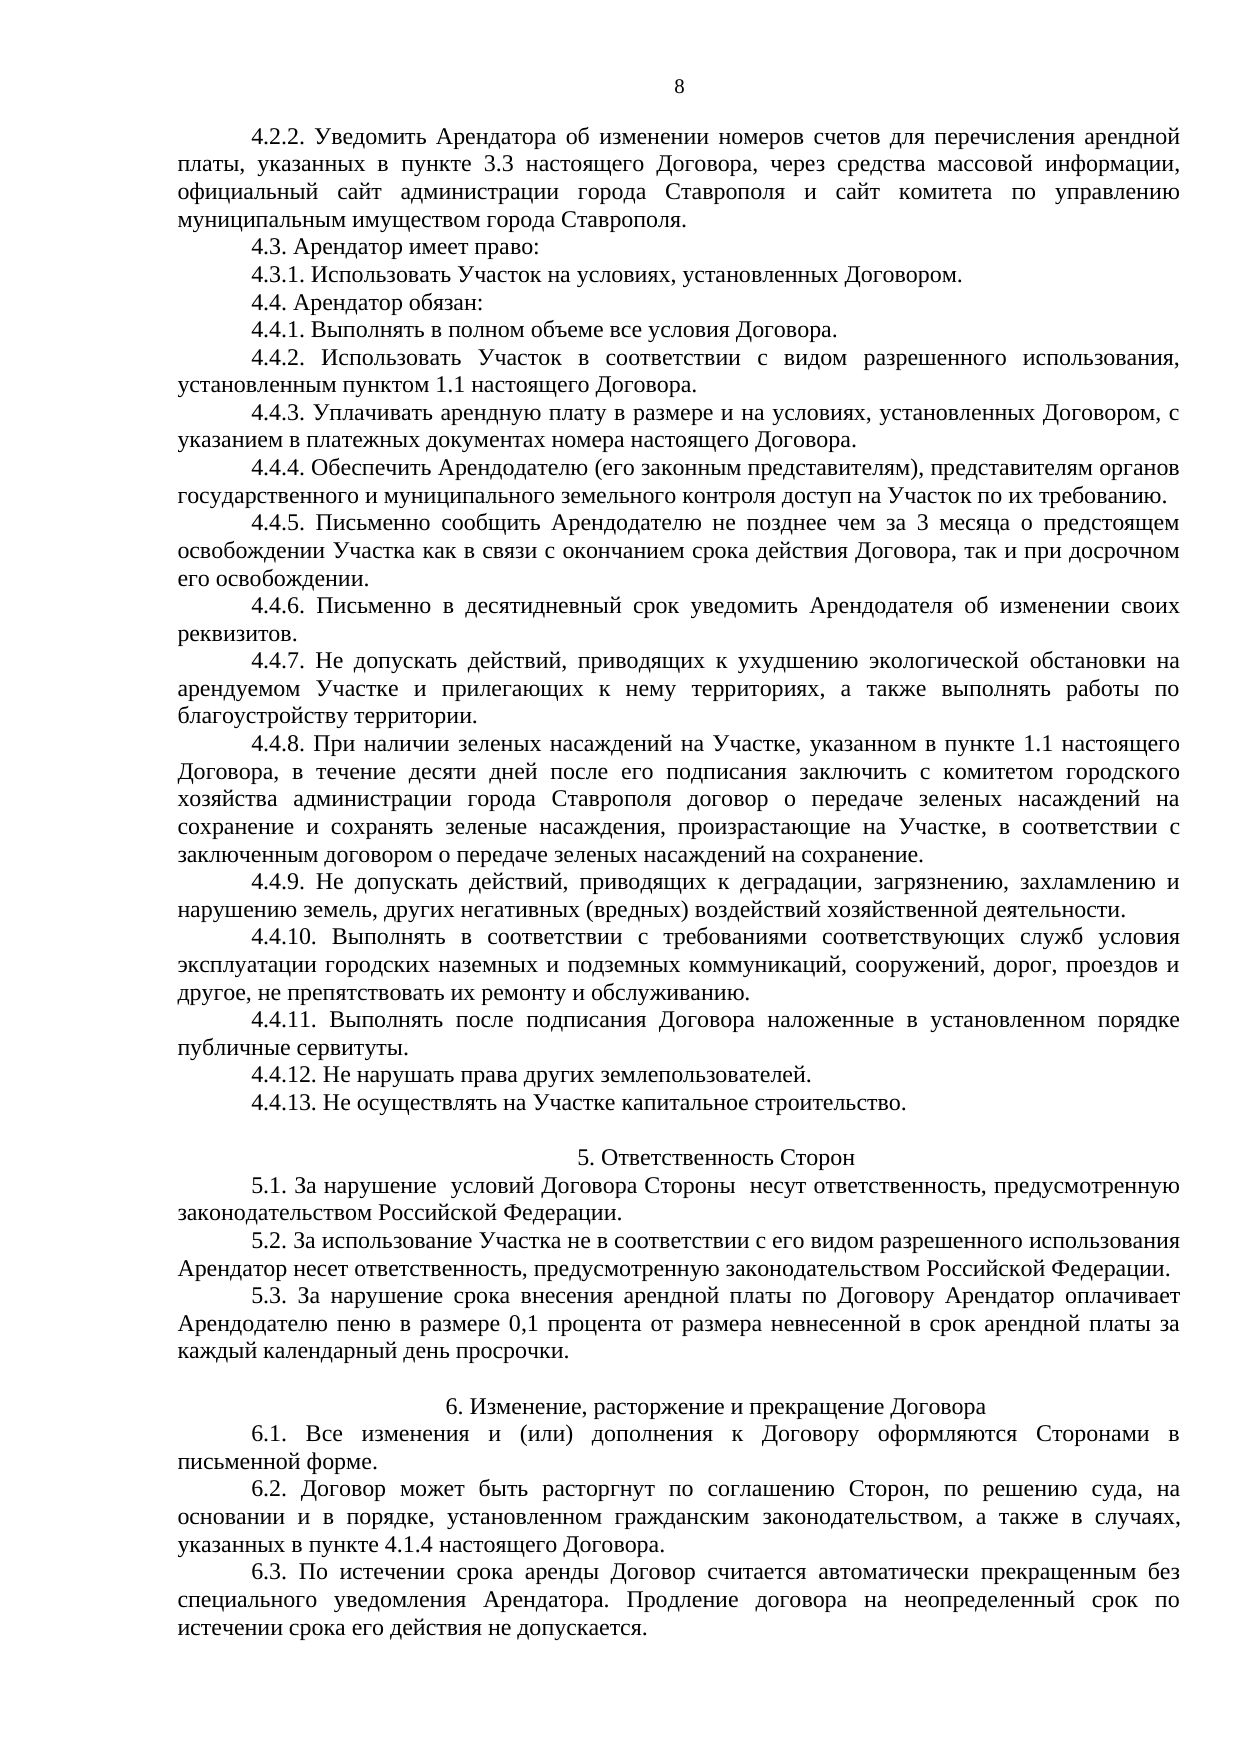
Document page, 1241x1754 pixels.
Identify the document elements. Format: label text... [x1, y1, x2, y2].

text 4.4.13. Не осуществлять на Участке капитальное строительство. [177, 1088, 1181, 1116]
text 4.4.10. Выполнять в соответствии с требованиями соответствующих служб условия эксплуатации городских наземных и подземных коммуникаций, сооружений, дорог, проездов и другое, не препятствовать их ремонту и обслуживанию. [177, 922, 1181, 1005]
text 4.4.1. Выполнять в полном объеме все условия Договора. [177, 315, 1181, 343]
text 4.4.9. Не допускать действий, приводящих к деградации, загрязнению, захламлению и нарушению земель, других негативных (вредных) воздействий хозяйственной деятельности. [177, 867, 1181, 922]
text 4.4. Арендатор обязан: [177, 287, 1181, 315]
text 4.4.5. Письменно сообщить Арендодателю не позднее чем за 3 месяца о предстоящем освобождении Участка как в связи с окончанием срока действия Договора, так и при досрочном его освобождении. [177, 508, 1181, 591]
text 4.2.2. Уведомить Арендатора об изменении номеров счетов для перечисления арендной платы, указанных в пункте 3.3 настоящего Договора, через средства массовой информации, официальный сайт администрации города Ставрополя и сайт комитета по управлению муниципальным имуществом города Ставрополя. [177, 122, 1181, 232]
text 5. Ответственность Сторон [177, 1143, 1181, 1171]
text 4.4.7. Не допускать действий, приводящих к ухудшению экологической обстановки на арендуемом Участке и прилегающих к нему территориях, а также выполнять работы по благоустройству территории. [177, 646, 1181, 729]
text 4.4.8. При наличии зеленых насаждений на Участке, указанном в пункте 1.1 настоящего Договора, в течение десяти дней после его подписания заключить с комитетом городского хозяйства администрации города Ставрополя договор о передаче зеленых насаждений на сохранение и сохранять зеленые насаждения, произрастающие на Участке, в соответствии с заключенным договором о передаче зеленых насаждений на сохранение. [177, 729, 1181, 867]
text 5.2. За использование Участка не в соответствии с его видом разрешенного использования Арендатор несет ответственность, предусмотренную законодательством Российской Федерации. [177, 1226, 1181, 1281]
text 4.4.3. Уплачивать арендную плату в размере и на условиях, установленных Договором, с указанием в платежных документах номера настоящего Договора. [177, 398, 1181, 453]
text 4.3. Арендатор имеет право: [177, 232, 1181, 260]
text 4.4.2. Использовать Участок в соответствии с видом разрешенного использования, установленным пунктом 1.1 настоящего Договора. [177, 343, 1181, 398]
text 6.1. Все изменения и (или) дополнения к Договору оформляются Сторонами в письменной форме. [177, 1419, 1181, 1474]
text 6.3. По истечении срока аренды Договор считается автоматически прекращенным без специального уведомления Арендатора. Продление договора на неопределенный срок по истечении срока его действия не допускается. [177, 1557, 1181, 1640]
text 4.4.11. Выполнять после подписания Договора наложенные в установленном порядке публичные сервитуты. [177, 1005, 1181, 1060]
text 4.4.12. Не нарушать права других землепользователей. [177, 1060, 1181, 1088]
text 5.1. За нарушение условий Договора Стороны несут ответственность, предусмотренную законодательством Российской Федерации. [177, 1171, 1181, 1226]
text 4.4.4. Обеспечить Арендодателю (его законным представителям), представителям органов государственного и муниципального земельного контроля доступ на Участок по их требованию. [177, 453, 1181, 508]
text 4.3.1. Использовать Участок на условиях, установленных Договором. [177, 260, 1181, 287]
text 6.2. Договор может быть расторгнут по соглашению Сторон, по решению суда, на основании и в порядке, установленном гражданским законодательством, а также в случаях, указанных в пункте 4.1.4 настоящего Договора. [177, 1474, 1181, 1557]
text 4.4.6. Письменно в десятидневный срок уведомить Арендодателя об изменении своих реквизитов. [177, 591, 1181, 646]
text 5.3. За нарушение срока внесения арендной платы по Договору Арендатор оплачивает Арендодателю пеню в размере 0,1 процента от размера невнесенной в срок арендной платы за каждый календарный день просрочки. [177, 1281, 1181, 1364]
text 6. Изменение, расторжение и прекращение Договора [177, 1392, 1181, 1419]
